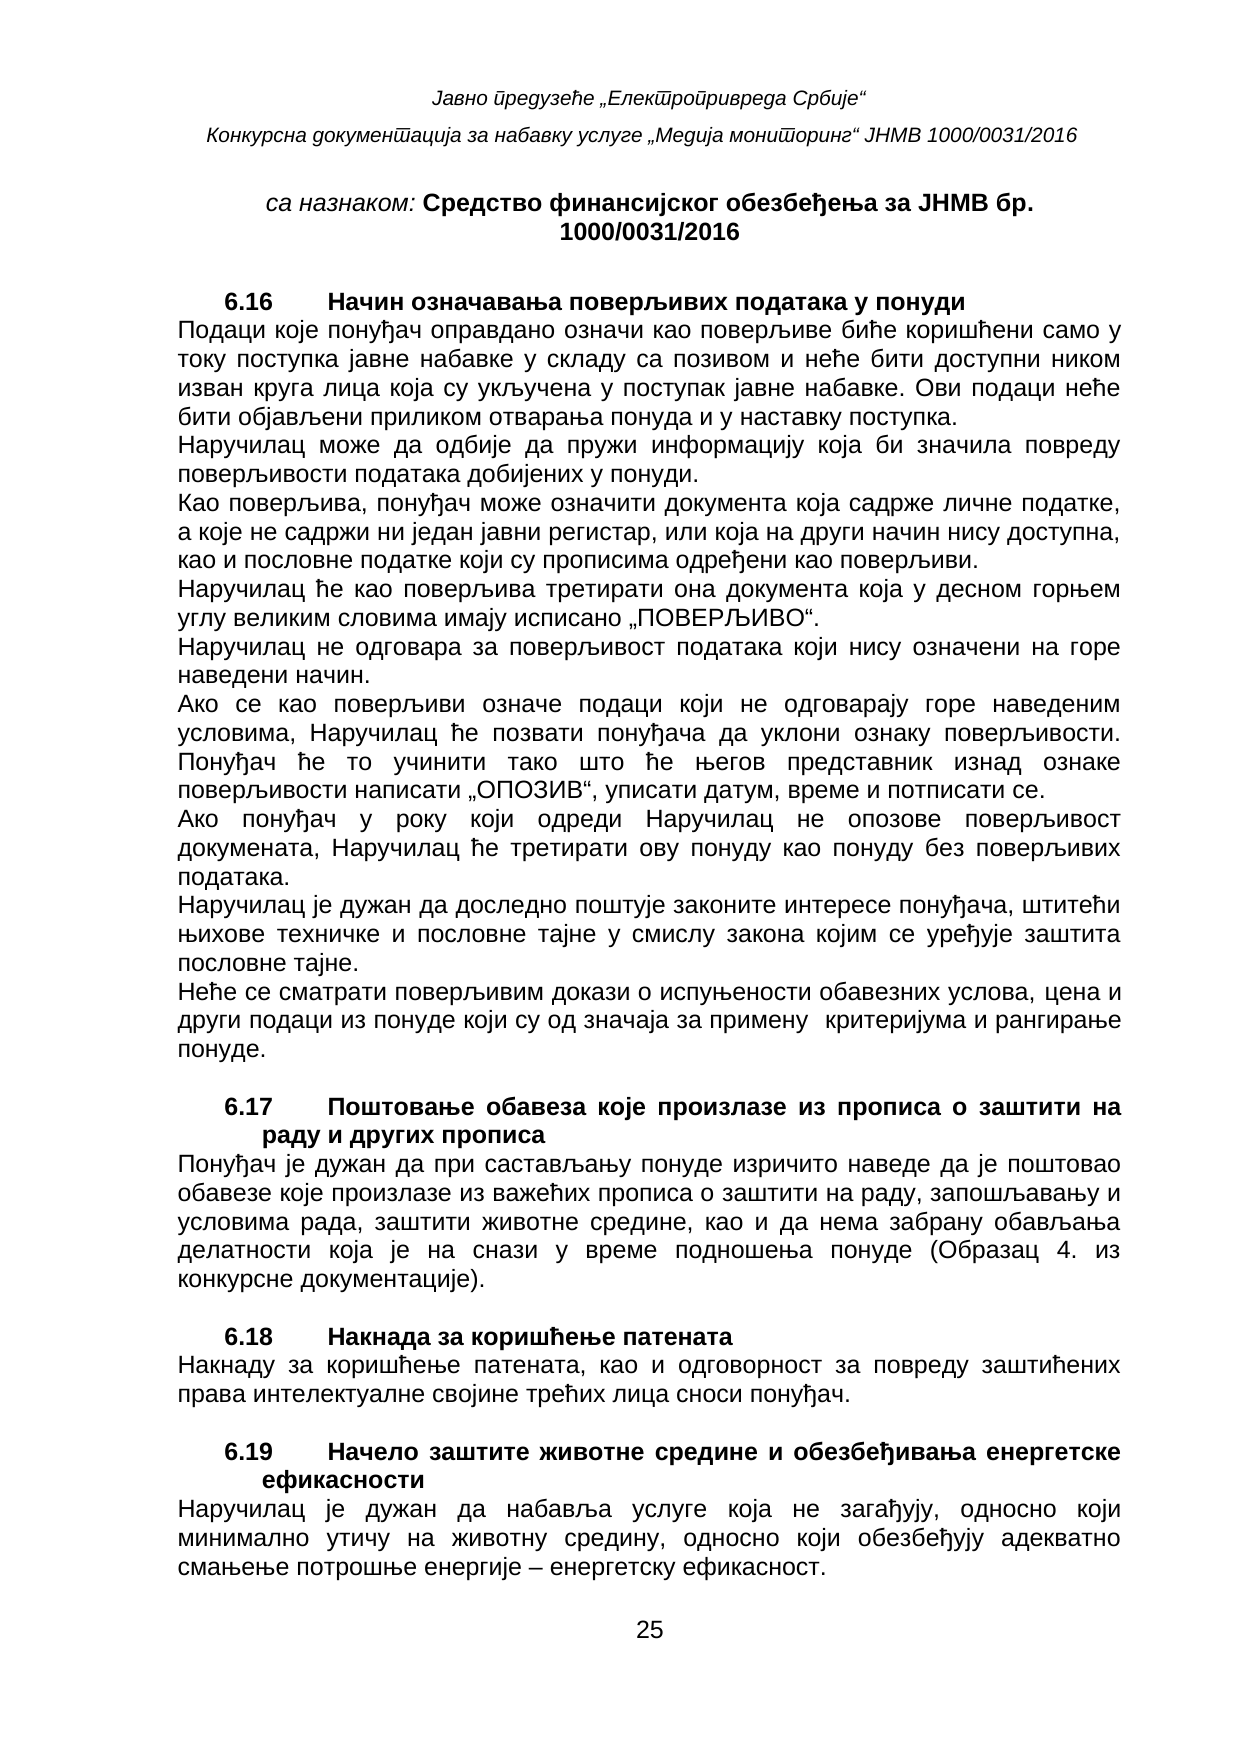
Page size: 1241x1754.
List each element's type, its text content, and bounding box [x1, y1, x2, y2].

text Ако се као поверљиви означе подаци који не одговарају горе наведеним условима, Наручилац ће позвати понуђача да уклони ознаку поверљивости. Понуђач ће то учинити тако што ће његов представник изнад ознаке поверљивости написати „ОПОЗИВ“, уписати датум, време и потписати се. [177, 689, 1122, 804]
text Наручилац ће као поверљива третирати она документа која у десном горњем углу великим словима имају исписано „ПОВЕРЉИВО“. [177, 574, 1122, 632]
text Наручилац је дужан да набавља услуге која не загађују, односно који минимално утичу на животну средину, односно који обезбеђују адекватно смањење потрошње енергије – енергетску ефикасност. [177, 1494, 1122, 1580]
text Подаци које понуђач оправдано означи као поверљиве биће коришћени само у току поступка јавне набавке у складу са позивом и неће бити доступни ником изван круга лица која су укључена у поступак јавне набавке. Ови подаци неће бити објављени приликом отварања понуда и у наставку поступка. [177, 315, 1122, 430]
text са назнаком: Средство финансијског обезбеђења за ЈНМВ бр. 1000/0031/2016 [177, 188, 1122, 245]
text Неће се сматрати поверљивим докази о испуњености обавезних услова, цена и други подаци из понуде који су од значаја за примену критеријума и рангирање понуде. [177, 977, 1122, 1063]
text Понуђач је дужан да при састављању понуде изричито наведе да је поштовао обавезе које произлазе из важећих прописа о заштити на раду, запошљавању и условима рада, заштити животне средине, као и да нема забрану обављања делатности која је на снази у време подношења понуде (Образац 4. из конкурсне документације). [177, 1149, 1122, 1293]
list Накнада за коришћење патената [224, 1322, 1122, 1350]
text Накнаду за коришћење патената, као и одговорност за повреду заштићених права интелектуалне својине трећих лица сноси понуђач. [177, 1350, 1122, 1408]
list Начин означавања поверљивих података у понуди [224, 287, 1122, 315]
text Наручилац не одговара за поверљивост података који нису означени на горе наведени начин. [177, 632, 1122, 689]
text Наручилац је дужан да доследно поштује законите интересе понуђача, штитећи њихове техничке и пословне тајне у смислу закона којим се уређује заштита пословне тајне. [177, 890, 1122, 977]
text Као поверљива, понуђач може означити документа која садрже личне податке, а које не садржи ни један јавни регистар, или која на други начин нису доступна, као и пословне податке који су прописима одређени као поверљиви. [177, 488, 1122, 574]
text Наручилац може да одбије да пружи информацију која би значила повреду поверљивости података добијених у понуди. [177, 430, 1122, 488]
list Поштовање обавеза које произлазе из прописа о заштити на раду и других прописа [224, 1092, 1122, 1149]
text Ако понуђач у року који одреди Наручилац не опозове поверљивост докумената, Наручилац ће третирати ову понуду као понуду без поверљивих података. [177, 804, 1122, 890]
list Начело заштите животне средине и обезбеђивања енергетске ефикасности [224, 1437, 1122, 1494]
